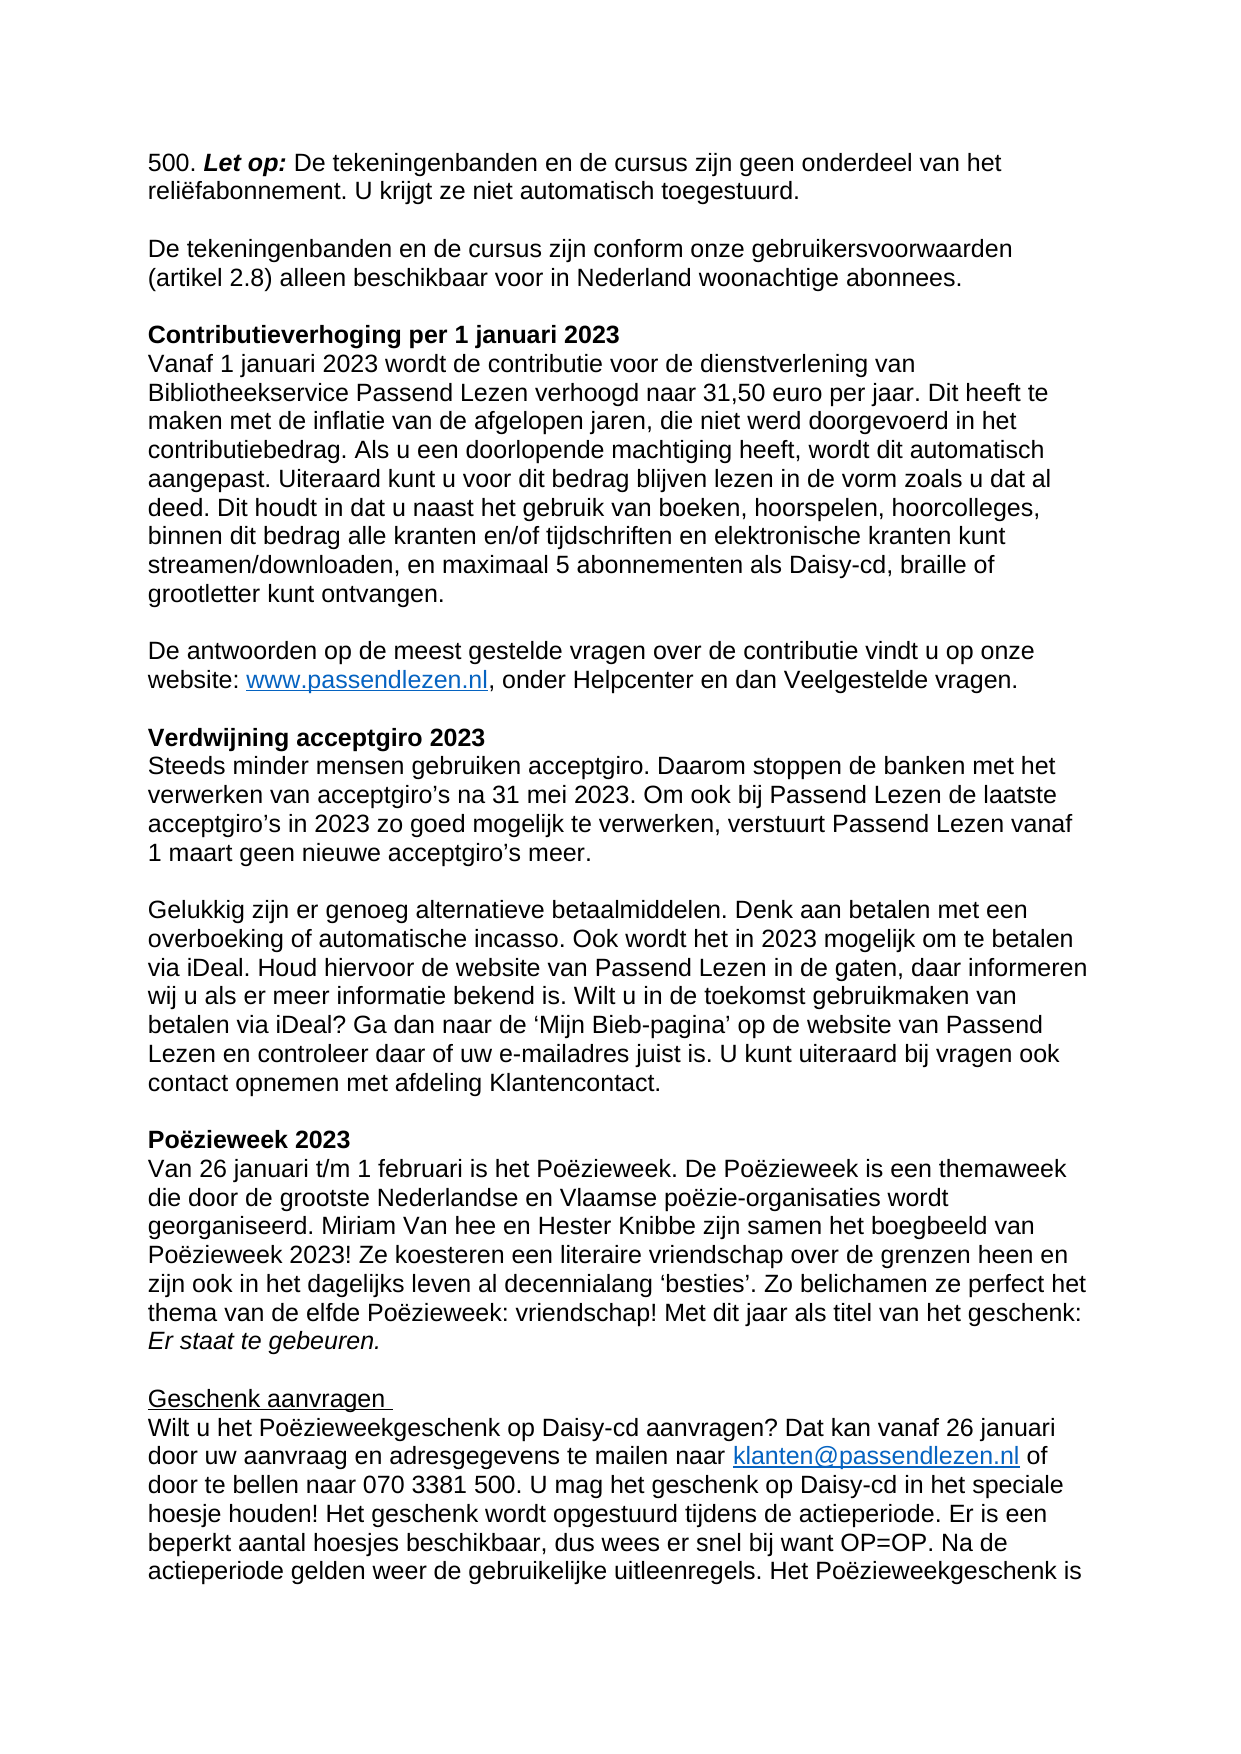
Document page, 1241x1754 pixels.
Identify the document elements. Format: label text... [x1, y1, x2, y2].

text De tekeningenbanden en de cursus zijn conform onze gebruikersvoorwaarden (artikel 2.8) alleen beschikbaar voor in Nederland woonachtige abonnees. [148, 234, 1093, 291]
list georganiseerd. Miriam Van hee en Hester Knibbe zijn samen het boegbeeld van [148, 1211, 1093, 1240]
list Er staat te gebeuren. [148, 1326, 1093, 1355]
text Gelukkig zijn er genoeg alternatieve betaalmiddelen. Denk aan betalen met een overboeking of automatische incasso. Ook wordt het in 2023 mogelijk om te betalen via iDeal. Houd hiervoor de website van Passend Lezen in de gaten, daar informeren wij u als er meer informatie bekend is. Wilt u in de toekomst gebruikmaken van betalen via iDeal? Ga dan naar de ‘Mijn Bieb-pagina’ op de website van Passend Lezen en controleer daar of uw e-mailadres juist is. U kunt uiteraard bij vragen ook contact opnemen met afdeling Klantencontact. [148, 895, 1093, 1096]
text Vanaf 1 januari 2023 wordt de contributie voor de dienstverlening van Bibliotheekservice Passend Lezen verhoogd naar 31,50 euro per jaar. Dit heeft te maken met de inflatie van de afgelopen jaren, die niet werd doorgevoerd in het contributiebedrag. Als u een doorlopende machtiging heeft, wordt dit automatisch aangepast. Uiteraard kunt u voor dit bedrag blijven lezen in de vorm zoals u dat al deed. Dit houdt in dat u naast het gebruik van boeken, hoorspelen, hoorcolleges, binnen dit bedrag alle kranten en/of tijdschriften en elektronische kranten kunt streamen/downloaden, en maximaal 5 abonnementen als Daisy-cd, braille of grootletter kunt ontvangen. [148, 349, 1093, 608]
list die door de grootste Nederlandse en Vlaamse poëzie-organisaties wordt [148, 1183, 1093, 1211]
text De antwoorden op de meest gestelde vragen over de contributie vindt u op onze website: www.passendlezen.nl, onder Helpcenter en dan Veelgestelde vragen. [148, 636, 1093, 694]
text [148, 148, 1093, 205]
list Poëzieweek 2023! Ze koesteren een literaire vriendschap over de grenzen heen en [148, 1240, 1093, 1269]
text Verdwijning acceptgiro 2023 [148, 723, 1093, 751]
text Contributieverhoging per 1 januari 2023 [148, 320, 1093, 349]
list Poëzieweek 2023 [148, 1125, 1093, 1154]
list zijn ook in het dagelijks leven al decennialang ‘besties’. Zo belichamen ze perfect het [148, 1269, 1093, 1298]
text Steeds minder mensen gebruiken acceptgiro. Daarom stoppen de banken met het verwerken van acceptgiro’s na 31 mei 2023. Om ook bij Passend Lezen de laatste acceptgiro’s in 2023 zo goed mogelijk te verwerken, verstuurt Passend Lezen vanaf 1 maart geen nieuwe acceptgiro’s meer. [148, 751, 1093, 866]
text Geschenk aanvragen [148, 1384, 1093, 1413]
list Van 26 januari t/m 1 februari is het Poëzieweek. De Poëzieweek is een themaweek [148, 1154, 1093, 1183]
list thema van de elfde Poëzieweek: vriendschap! Met dit jaar als titel van het geschenk: [148, 1298, 1093, 1326]
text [148, 1413, 1093, 1585]
